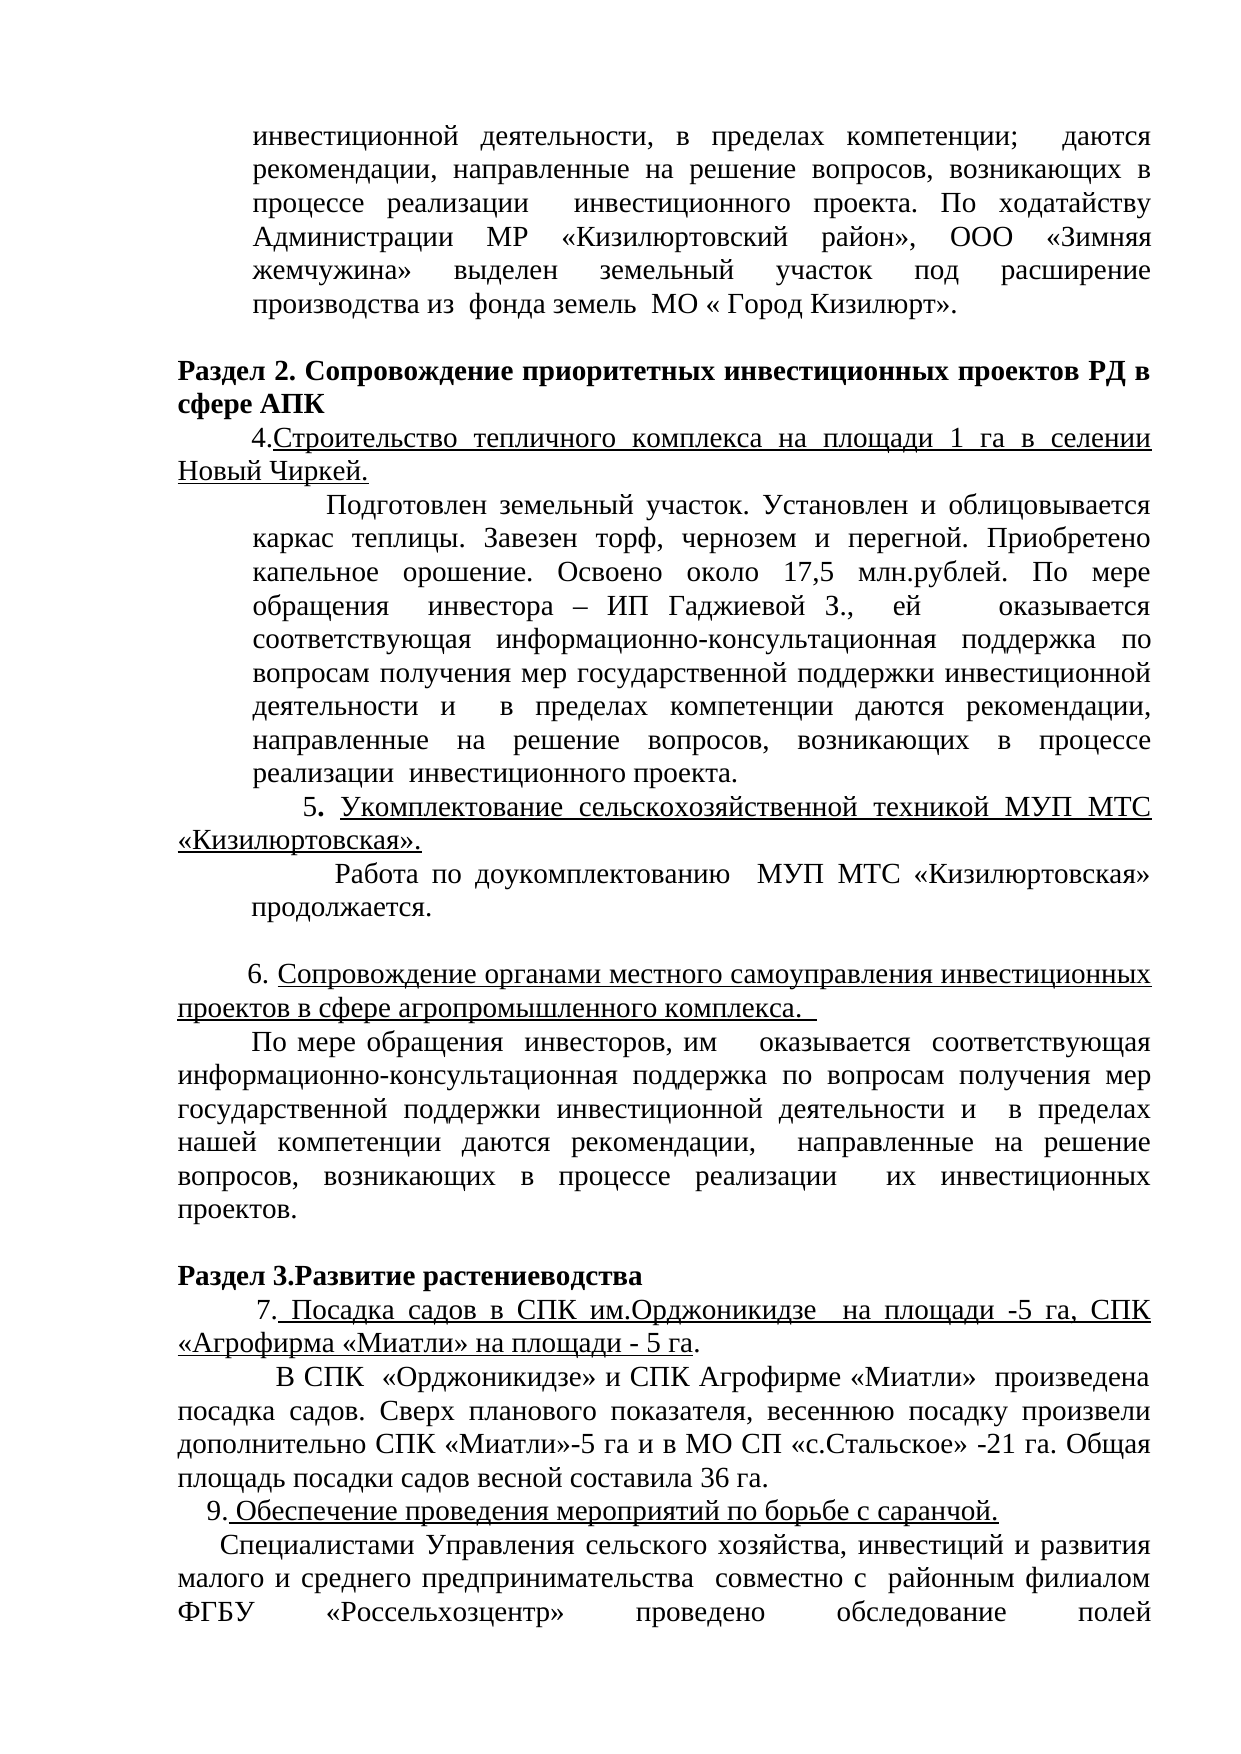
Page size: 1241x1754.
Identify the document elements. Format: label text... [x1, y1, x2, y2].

list Подготовлен земельный участок. Установлен и облицовывается каркас теплицы. Завезен торф, чернозем и перегной. Приобретено капельное орошение. Освоено около 17,5 млн.рублей. По мере обращения инвестора – ИП Гаджиевой З., ей оказывается соответствующая информационно-консультационная поддержка по вопросам получения мер государственной поддержки инвестиционной деятельности и в пределах компетенции даются рекомендации, направленные на решение вопросов, возникающих в процессе реализации инвестиционного проекта. [252, 487, 1152, 789]
text Раздел 3.Развитие растениеводства [177, 1258, 1152, 1292]
text 5. Укомплектование сельскохозяйственной техникой МУП МТС «Кизилюртовская». [177, 789, 1152, 856]
text В СПК «Орджоникидзе» и СПК Агрофирме «Миатли» произведена посадка садов. Сверх планового показателя, весеннюю посадку произвели дополнительно СПК «Миатли»-5 га и в МО СП «с.Стальское» -21 га. Общая площадь посадки садов весной составила 36 га. [177, 1359, 1152, 1493]
text По мере обращения инвесторов, им оказывается соответствующая информационно-консультационная поддержка по вопросам получения мер государственной поддержки инвестиционной деятельности и в пределах нашей компетенции даются рекомендации, направленные на решение вопросов, возникающих в процессе реализации их инвестиционных проектов. [177, 1024, 1152, 1225]
text 6. Сопровождение органами местного самоуправления инвестиционных проектов в сфере агропромышленного комплекса. [177, 957, 1152, 1024]
text Работа по доукомплектованию МУП МТС «Кизилюртовская» продолжается. [177, 856, 1152, 923]
text 9. Обеспечение проведения мероприятий по борьбе с саранчой. [177, 1493, 1152, 1527]
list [252, 118, 1152, 319]
text 7. Посадка садов в СПК им.Орджоникидзе на площади -5 га, СПК «Агрофирма «Миатли» на площади - 5 га. [177, 1292, 1152, 1359]
text Раздел 2. Сопровождение приоритетных инвестиционных проектов РД в сфере АПК [177, 353, 1152, 420]
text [177, 1527, 1152, 1627]
text 4.Строительство тепличного комплекса на площади 1 га в селении Новый Чиркей. [177, 420, 1152, 487]
